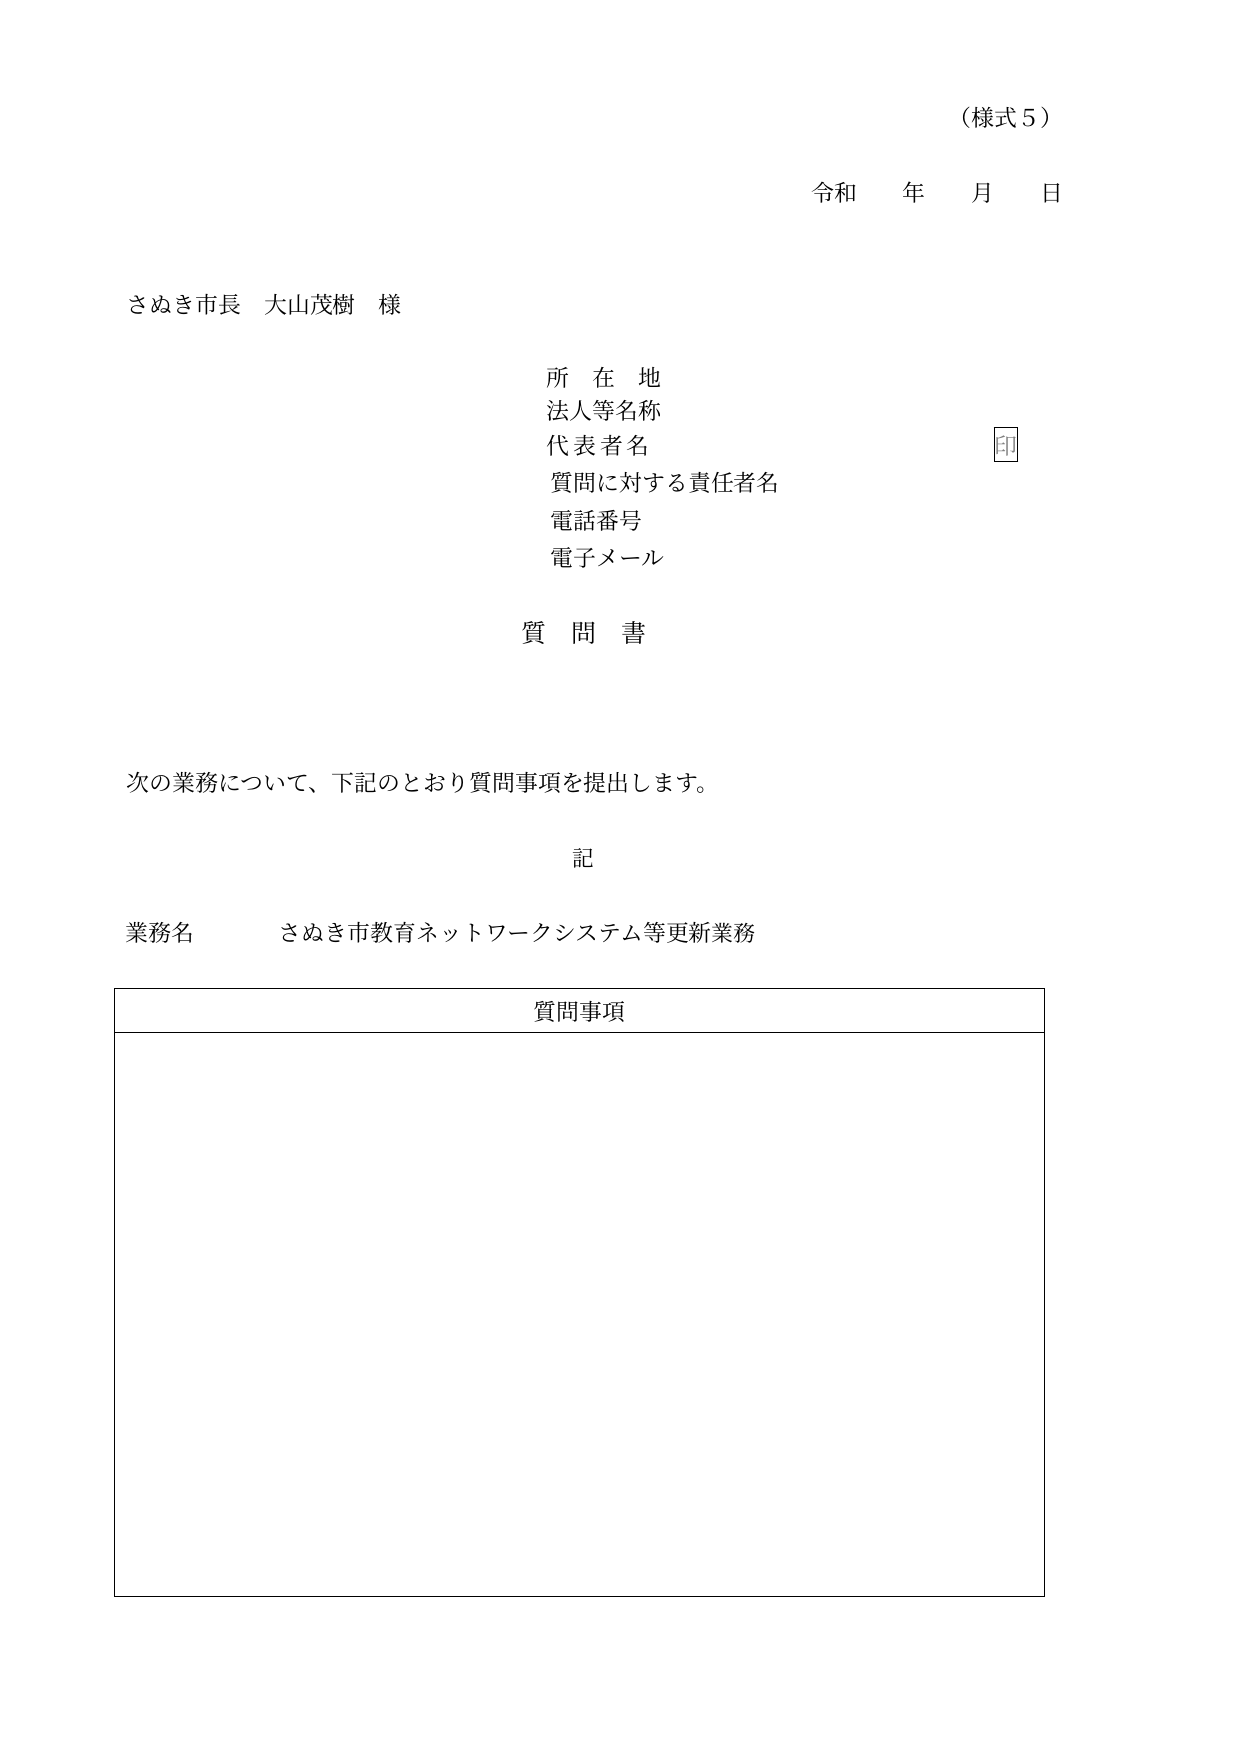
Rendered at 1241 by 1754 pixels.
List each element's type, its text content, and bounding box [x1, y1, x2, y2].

table_cell [115, 1033, 1044, 1596]
text 法人等名称 [497, 393, 1063, 426]
text 質 問 書 [103, 613, 1063, 651]
text 記 [103, 838, 1063, 876]
text 次の業務について、下記のとおり質問事項を提出します。 [103, 763, 1063, 801]
table_header 質問事項 [115, 989, 1044, 1032]
text （様式５） [103, 97, 1063, 135]
text 代表者名 印 [106, 426, 1063, 463]
text さぬき市長 大山茂樹 様 [103, 285, 1063, 322]
text 業務名 さぬき市教育ネットワークシステム等更新業務 [125, 913, 1063, 951]
text 令和 年 月 日 [103, 172, 1063, 210]
text 電子メール [103, 538, 1063, 576]
text 電話番号 [103, 501, 1063, 538]
text 質問に対する責任者名 [103, 463, 1063, 501]
text 所 在 地 [103, 360, 1063, 393]
